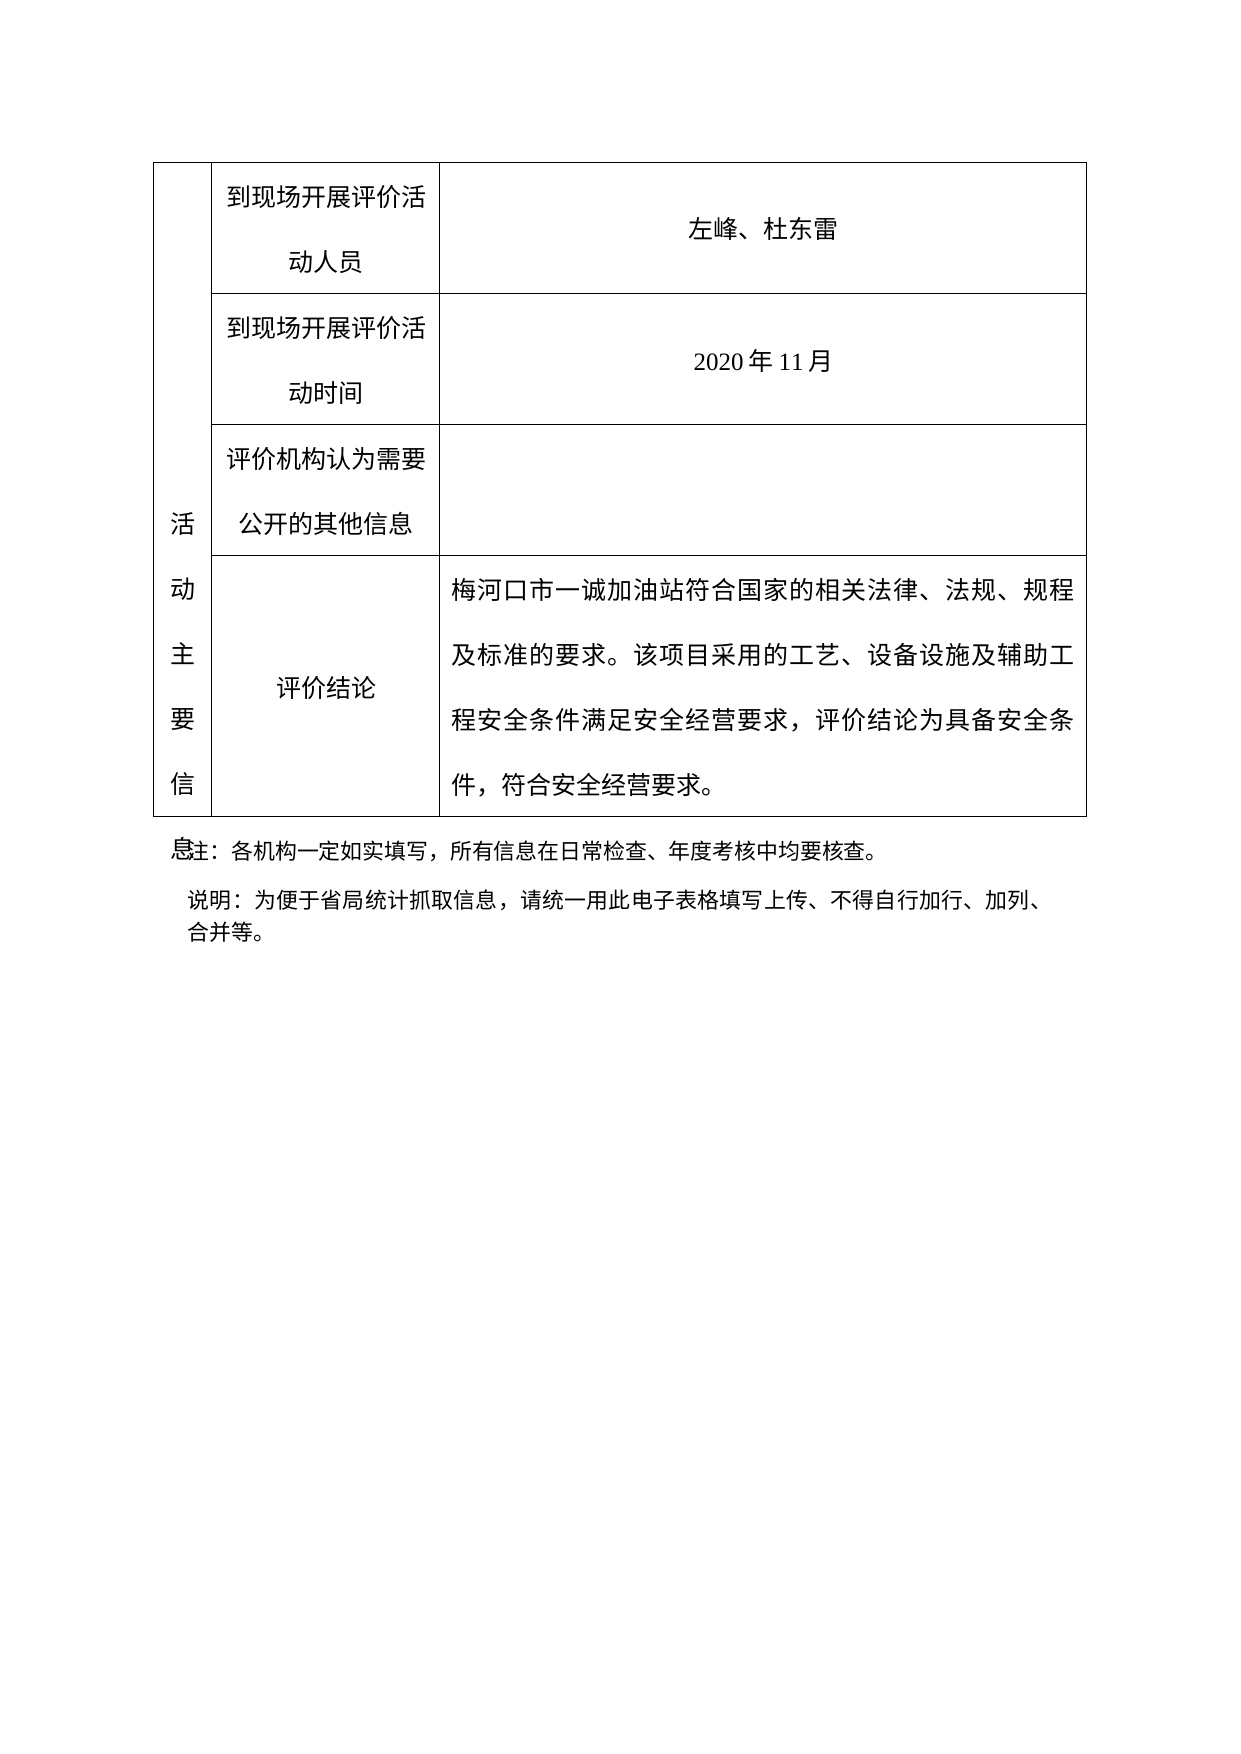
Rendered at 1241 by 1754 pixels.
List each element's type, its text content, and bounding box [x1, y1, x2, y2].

table_cell 到现场开展评价活动时间 [212, 294, 439, 424]
table_cell 评价机构认为需要公开的其他信息 [212, 425, 439, 555]
table_cell 到现场开展评价活动人员 [212, 163, 439, 293]
table_cell [440, 425, 1086, 555]
table_cell 梅河口市一诚加油站符合国家的相关法律、法规、规程及标准的要求。该项目采用的工艺、设备设施及辅助工程安全条件满足安全经营要求，评价结论为具备安全条件，符合安全经营要求。 [440, 556, 1086, 816]
table_cell 评价结论 [212, 556, 439, 816]
text 说明：为便于省局统计抓取信息，请统一用此电子表格填写上传、不得自行加行、加列、合并等。 [187, 882, 1053, 947]
table_cell 左峰、杜东雷 [440, 163, 1086, 293]
text 注：各机构一定如实填写，所有信息在日常检查、年度考核中均要核查。 [187, 833, 1053, 866]
table_cell 2020年11月 [440, 294, 1086, 424]
